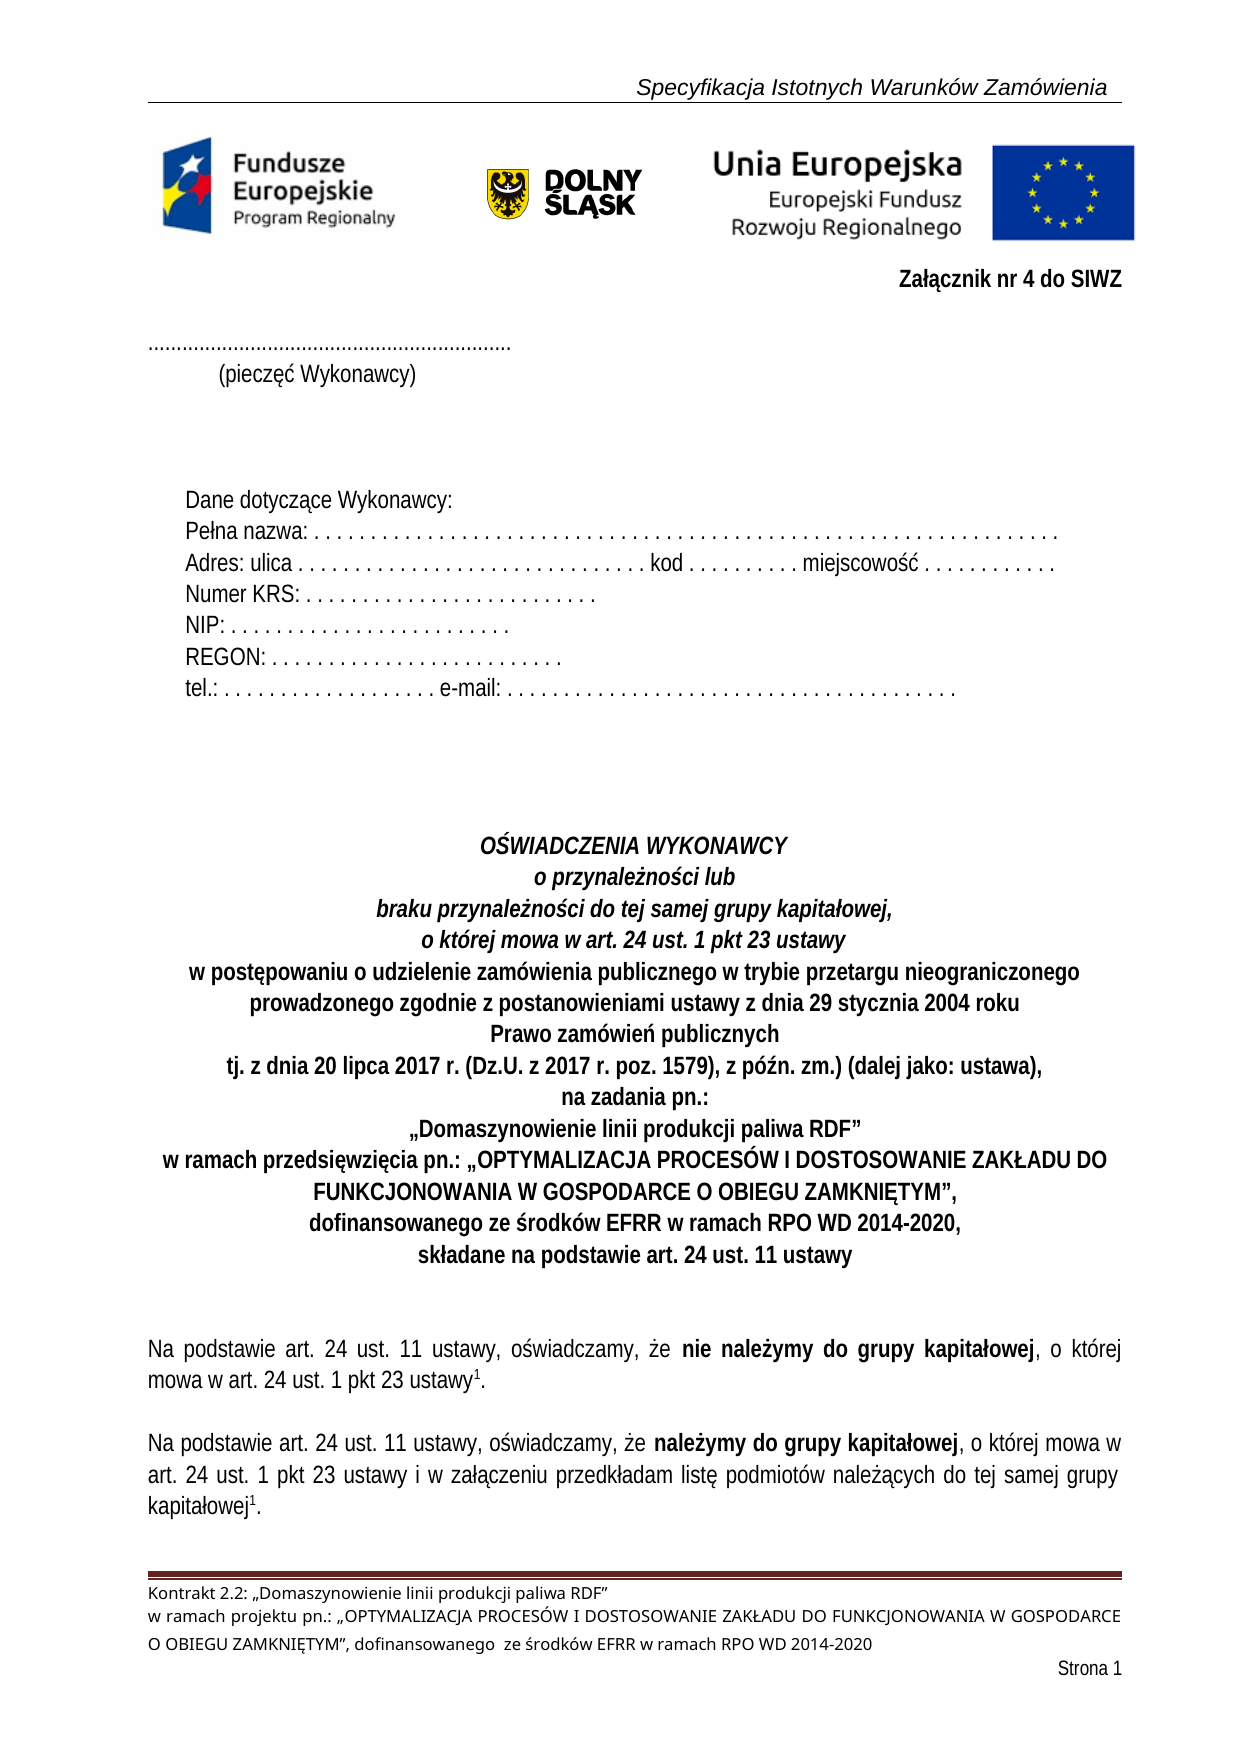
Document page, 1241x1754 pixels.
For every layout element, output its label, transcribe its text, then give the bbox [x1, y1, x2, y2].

text Dane dotyczące Wykonawcy: [185, 484, 1122, 513]
text na zadania pn.: [148, 1082, 1122, 1111]
text tel.: . . . . . . . . . . . . . . . . . . . e-mail: . . . . . . . . . . . . . . . . . . . . . . . . . . . . . . . . . . . . . . . . [185, 673, 1122, 702]
text Numer KRS: . . . . . . . . . . . . . . . . . . . . . . . . . . [185, 579, 1122, 608]
picture [147, 137, 408, 242]
picture [482, 137, 651, 262]
text dofinansowanego ze środków EFRR w ramach RPO WD 2014-2020, [148, 1208, 1123, 1237]
text ................................................................ [148, 327, 1122, 356]
text (pieczęć Wykonawcy) [148, 359, 487, 387]
text braku przynależności do tej samej grupy kapitałowej, [148, 893, 1122, 922]
text w ramach przedsięwzięcia pn.: „OPTYMALIZACJA PROCESÓW I DOSTOSOWANIE ZAKŁADU DO FUNKCJONOWANIA W GOSPODARCE O OBIEGU ZAMKNIĘTYM”, [148, 1145, 1123, 1205]
text OŚWIADCZENIA WYKONAWCY [148, 831, 1122, 859]
text Załącznik nr 4 do SIWZ [148, 199, 1122, 293]
picture [703, 142, 1144, 246]
text tj. z dnia 20 lipca 2017 r. (Dz.U. z 2017 r. poz. 1579), z późn. zm.) (dalej jako: ustawa), [148, 1051, 1122, 1079]
text Adres: ulica . . . . . . . . . . . . . . . . . . . . . . . . . . . . . . . kod . . . . . . . . . . miejscowość . . . . . . . . . . . . [185, 547, 1122, 576]
text Pełna nazwa: . . . . . . . . . . . . . . . . . . . . . . . . . . . . . . . . . . . . . . . . . . . . . . . . . . . . . . . . . . . . . . . . . . [185, 516, 1122, 545]
text NIP: . . . . . . . . . . . . . . . . . . . . . . . . . [185, 610, 1122, 639]
text Na podstawie art. 24 ust. 11 ustawy, oświadczamy, że nie należymy do grupy kapitałowej, o której mowa w art. 24 ust. 1 pkt 23 ustawy. [148, 1334, 1122, 1394]
text składane na podstawie art. 24 ust. 11 ustawy [148, 1239, 1123, 1268]
text w postępowaniu o udzielenie zamówienia publicznego w trybie przetargu nieograniczonego prowadzonego zgodnie z postanowieniami ustawy z dnia 29 stycznia 2004 roku [148, 956, 1122, 1017]
text „Domaszynowienie linii produkcji paliwa RDF” [148, 1114, 1123, 1142]
text REGON: . . . . . . . . . . . . . . . . . . . . . . . . . . [185, 642, 1122, 671]
text Prawo zamówień publicznych [148, 1019, 1122, 1048]
text o przynależności lub [148, 862, 1122, 891]
text Na podstawie art. 24 ust. 11 ustawy, oświadczamy, że należymy do grupy kapitałowej, o której mowa w art. 24 ust. 1 pkt 23 ustawy i w załączeniu przedkładam listę podmiotów należących do tej samej grupy kapitałowej1. [148, 1428, 1122, 1520]
text o której mowa w art. 24 ust. 1 pkt 23 ustawy [148, 925, 1122, 954]
